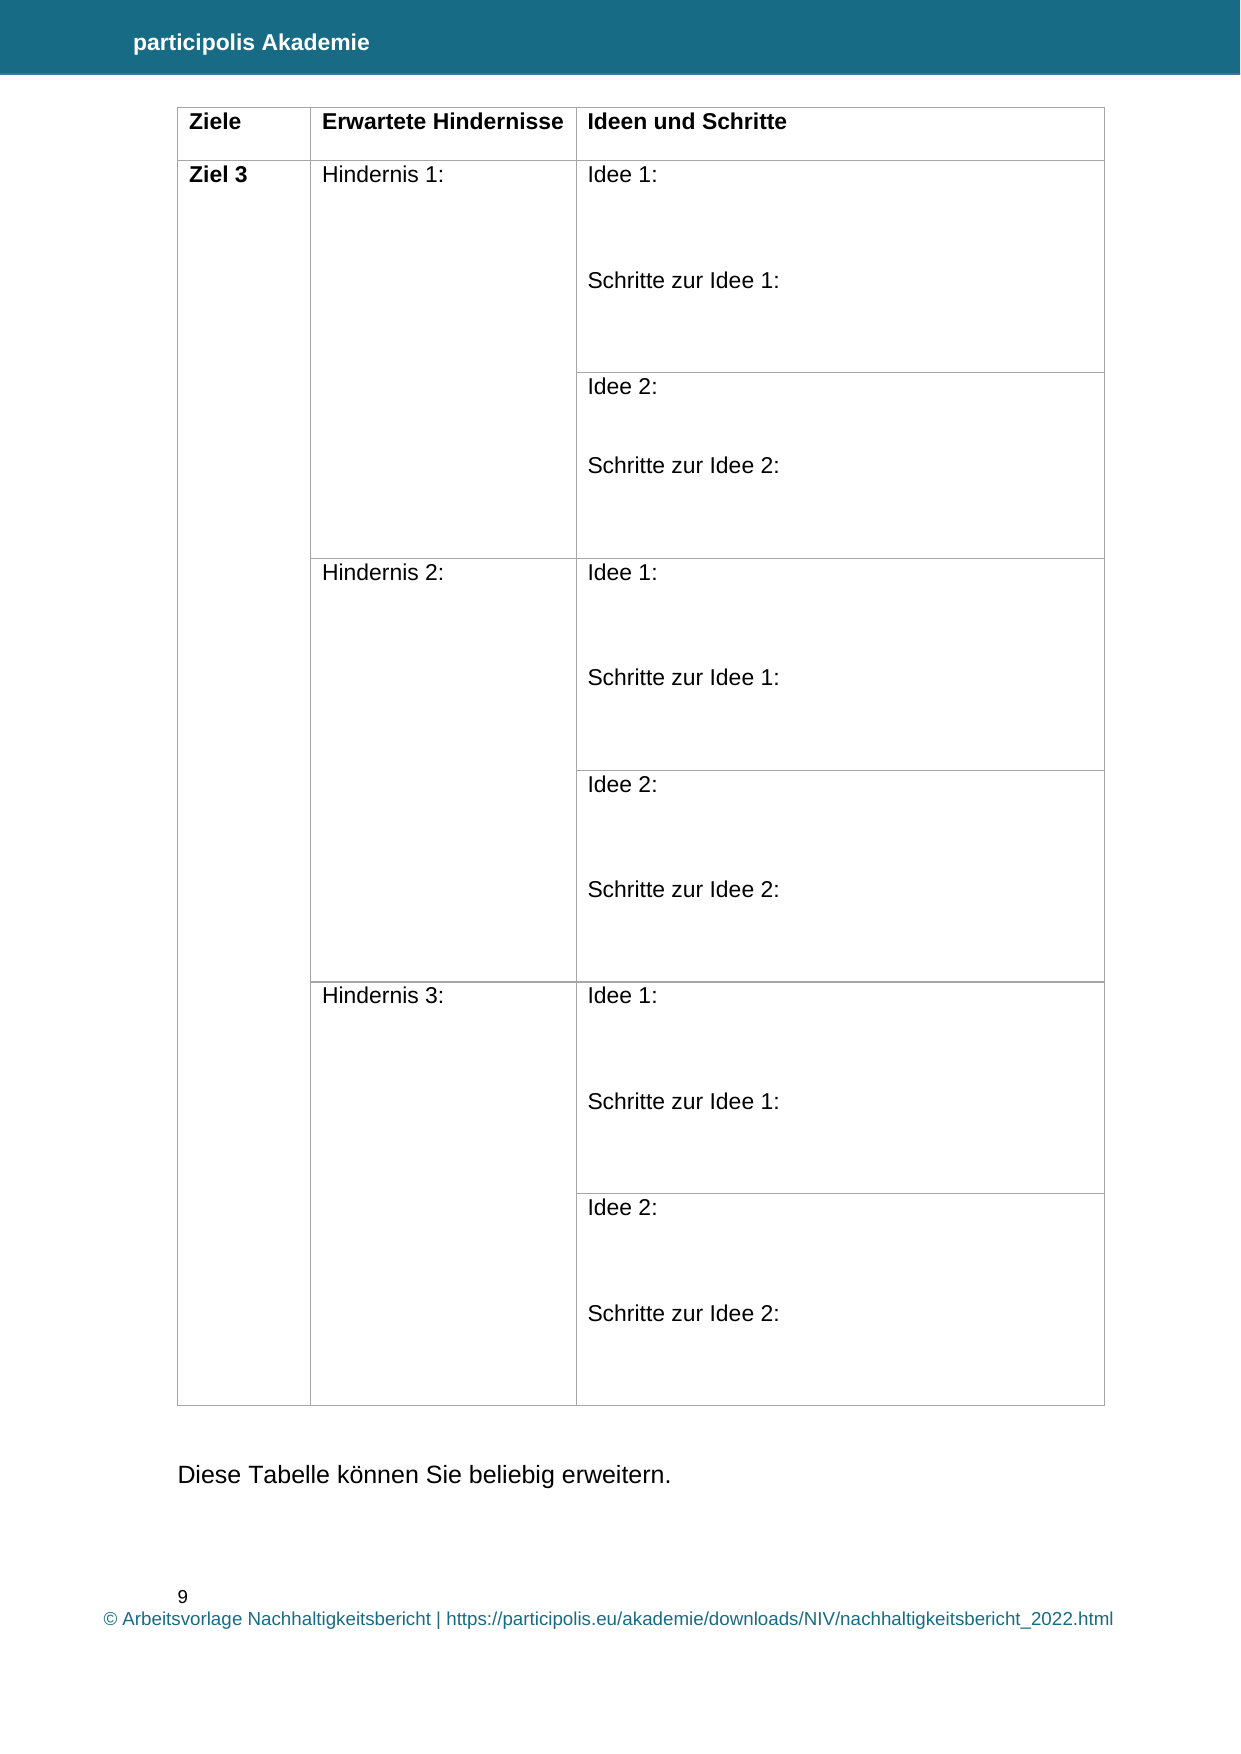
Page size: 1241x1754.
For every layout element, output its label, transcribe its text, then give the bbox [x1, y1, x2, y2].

table_cell Idee 1: Schritte zur Idee 1: [577, 983, 1104, 1193]
table_cell Hindernis 1: [311, 161, 576, 558]
text Diese Tabelle können Sie beliebig erweitern. [177, 1460, 1152, 1489]
table_cell Idee 2: Schritte zur Idee 2: [577, 771, 1104, 981]
table_cell Hindernis 3: [311, 983, 576, 1405]
table_header Ziele [178, 108, 310, 160]
table_cell Idee 1: Schritte zur Idee 1: [577, 161, 1104, 372]
table_cell Idee 1: Schritte zur Idee 1: [577, 559, 1104, 769]
table_cell Idee 2: Schritte zur Idee 2: [577, 1194, 1104, 1405]
table_header Ideen und Schritte [577, 108, 1104, 160]
table_cell Ziel 3 [178, 161, 310, 1405]
table_cell Idee 2: Schritte zur Idee 2: [577, 373, 1104, 558]
table_header Erwartete Hindernisse [311, 108, 576, 160]
table_cell Hindernis 2: [311, 559, 576, 981]
